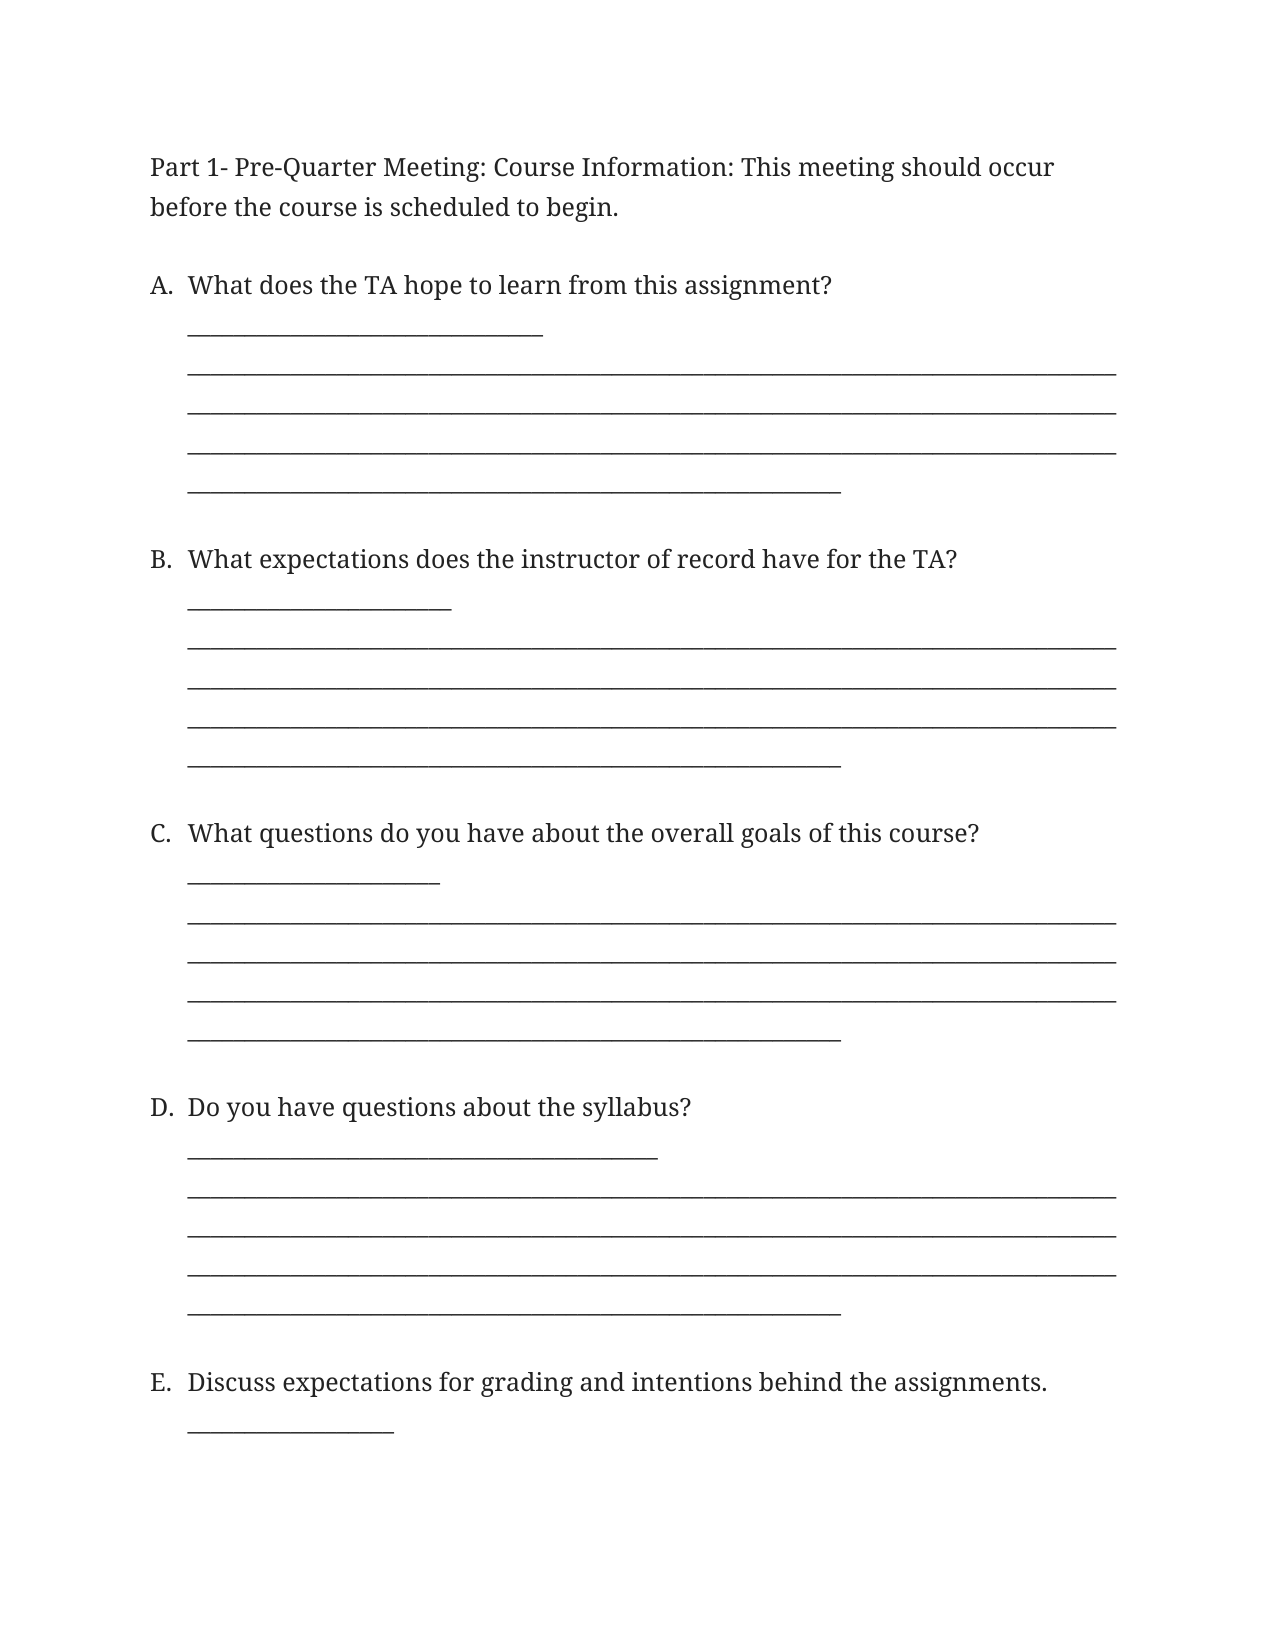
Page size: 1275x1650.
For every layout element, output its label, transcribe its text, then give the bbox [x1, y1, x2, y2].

list Discuss expectations for grading and intentions behind the assignments. __________________ [150, 1364, 1125, 1437]
list What questions do you have about the overall goals of this course? ______________________ [150, 816, 1125, 889]
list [187, 1168, 1125, 1320]
text Part 1- Pre-Quarter Meeting: Course Information: This meeting should occur before the course is scheduled to begin. [150, 150, 1125, 223]
list What does the TA hope to learn from this assignment? _______________________________ [150, 267, 1125, 341]
list Do you have questions about the syllabus? _________________________________________ [150, 1090, 1125, 1163]
list What expectations does the instructor of record have for the TA? _______________________ [150, 542, 1125, 615]
